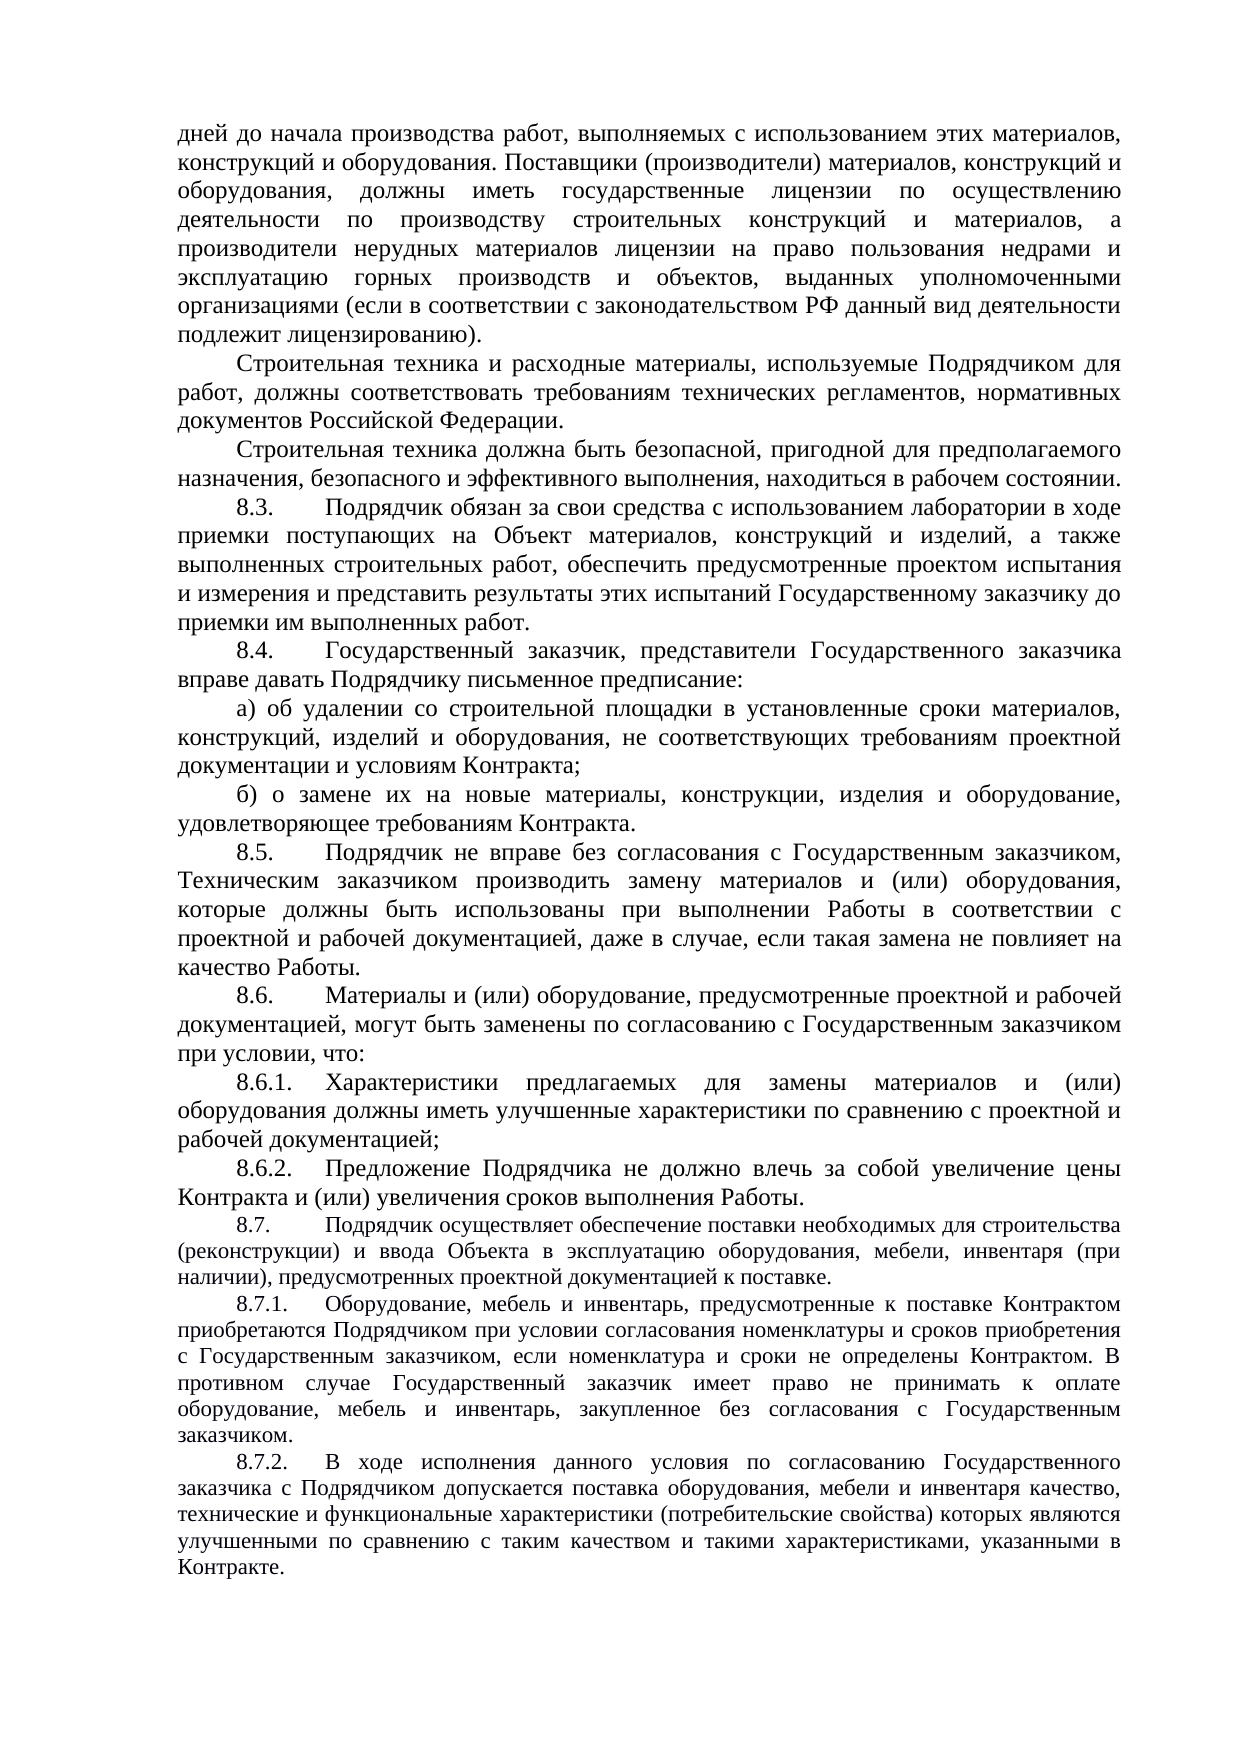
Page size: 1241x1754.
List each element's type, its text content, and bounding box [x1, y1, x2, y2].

list Характеристики предлагаемых для замены материалов и (или) оборудования должны иметь улучшенные характеристики по сравнению с проектной и рабочей документацией; [177, 1067, 1122, 1153]
list Оборудование, мебель и инвентарь, предусмотренные к поставке Контрактом приобретаются Подрядчиком при условии согласования номенклатуры и сроков приобретения с Государственным заказчиком, если номенклатура и сроки не определены Контрактом. В противном случае Государственный заказчик имеет право не принимать к оплате оборудование, мебель и инвентарь, закупленное без согласования с Государственным заказчиком. [177, 1290, 1122, 1448]
list Предложение Подрядчика не должно влечь за собой увеличение цены Контракта и (или) увеличения сроков выполнения Работы. [177, 1153, 1122, 1211]
list Государственный заказчик, представители Государственного заказчика вправе давать Подрядчику письменное предписание: [177, 636, 1122, 693]
list Подрядчик обязан за свои средства с использованием лаборатории в ходе приемки поступающих на Объект материалов, конструкций и изделий, а также выполненных строительных работ, обеспечить предусмотренные проектом испытания и измерения и представить результаты этих испытаний Государственному заказчику до приемки им выполненных работ. [177, 492, 1122, 636]
list Подрядчик осуществляет обеспечение поставки необходимых для строительства (реконструкции) и ввода Объекта в эксплуатацию оборудования, мебели, инвентаря (при наличии), предусмотренных проектной документацией к поставке. [177, 1211, 1122, 1290]
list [177, 118, 1122, 348]
list Подрядчик не вправе без согласования с Государственным заказчиком, Техническим заказчиком производить замену материалов и (или) оборудования, которые должны быть использованы при выполнении Работы в соответствии с проектной и рабочей документацией, даже в случае, если такая замена не повлияет на качество Работы. [177, 837, 1122, 981]
text Строительная техника и расходные материалы, используемые Подрядчиком для работ, должны соответствовать требованиям технических регламентов, нормативных документов Российской Федерации. [177, 348, 1122, 434]
text Строительная техника должна быть безопасной, пригодной для предполагаемого назначения, безопасного и эффективного выполнения, находиться в рабочем состоянии. [177, 434, 1122, 492]
text б) о замене их на новые материалы, конструкции, изделия и оборудование, удовлетворяющее требованиям Контракта. [177, 779, 1122, 837]
text а) об удалении со строительной площадки в установленные сроки материалов, конструкций, изделий и оборудования, не соответствующих требованиям проектной документации и условиям Контракта; [177, 693, 1122, 779]
list В ходе исполнения данного условия по согласованию Государственного заказчика с Подрядчиком допускается поставка оборудования, мебели и инвентаря качество, технические и функциональные характеристики (потребительские свойства) которых являются улучшенными по сравнению с таким качеством и такими характеристиками, указанными в Контракте. [177, 1448, 1122, 1579]
list Материалы и (или) оборудование, предусмотренные проектной и рабочей документацией, могут быть заменены по согласованию с Государственным заказчиком при условии, что: [177, 981, 1122, 1067]
